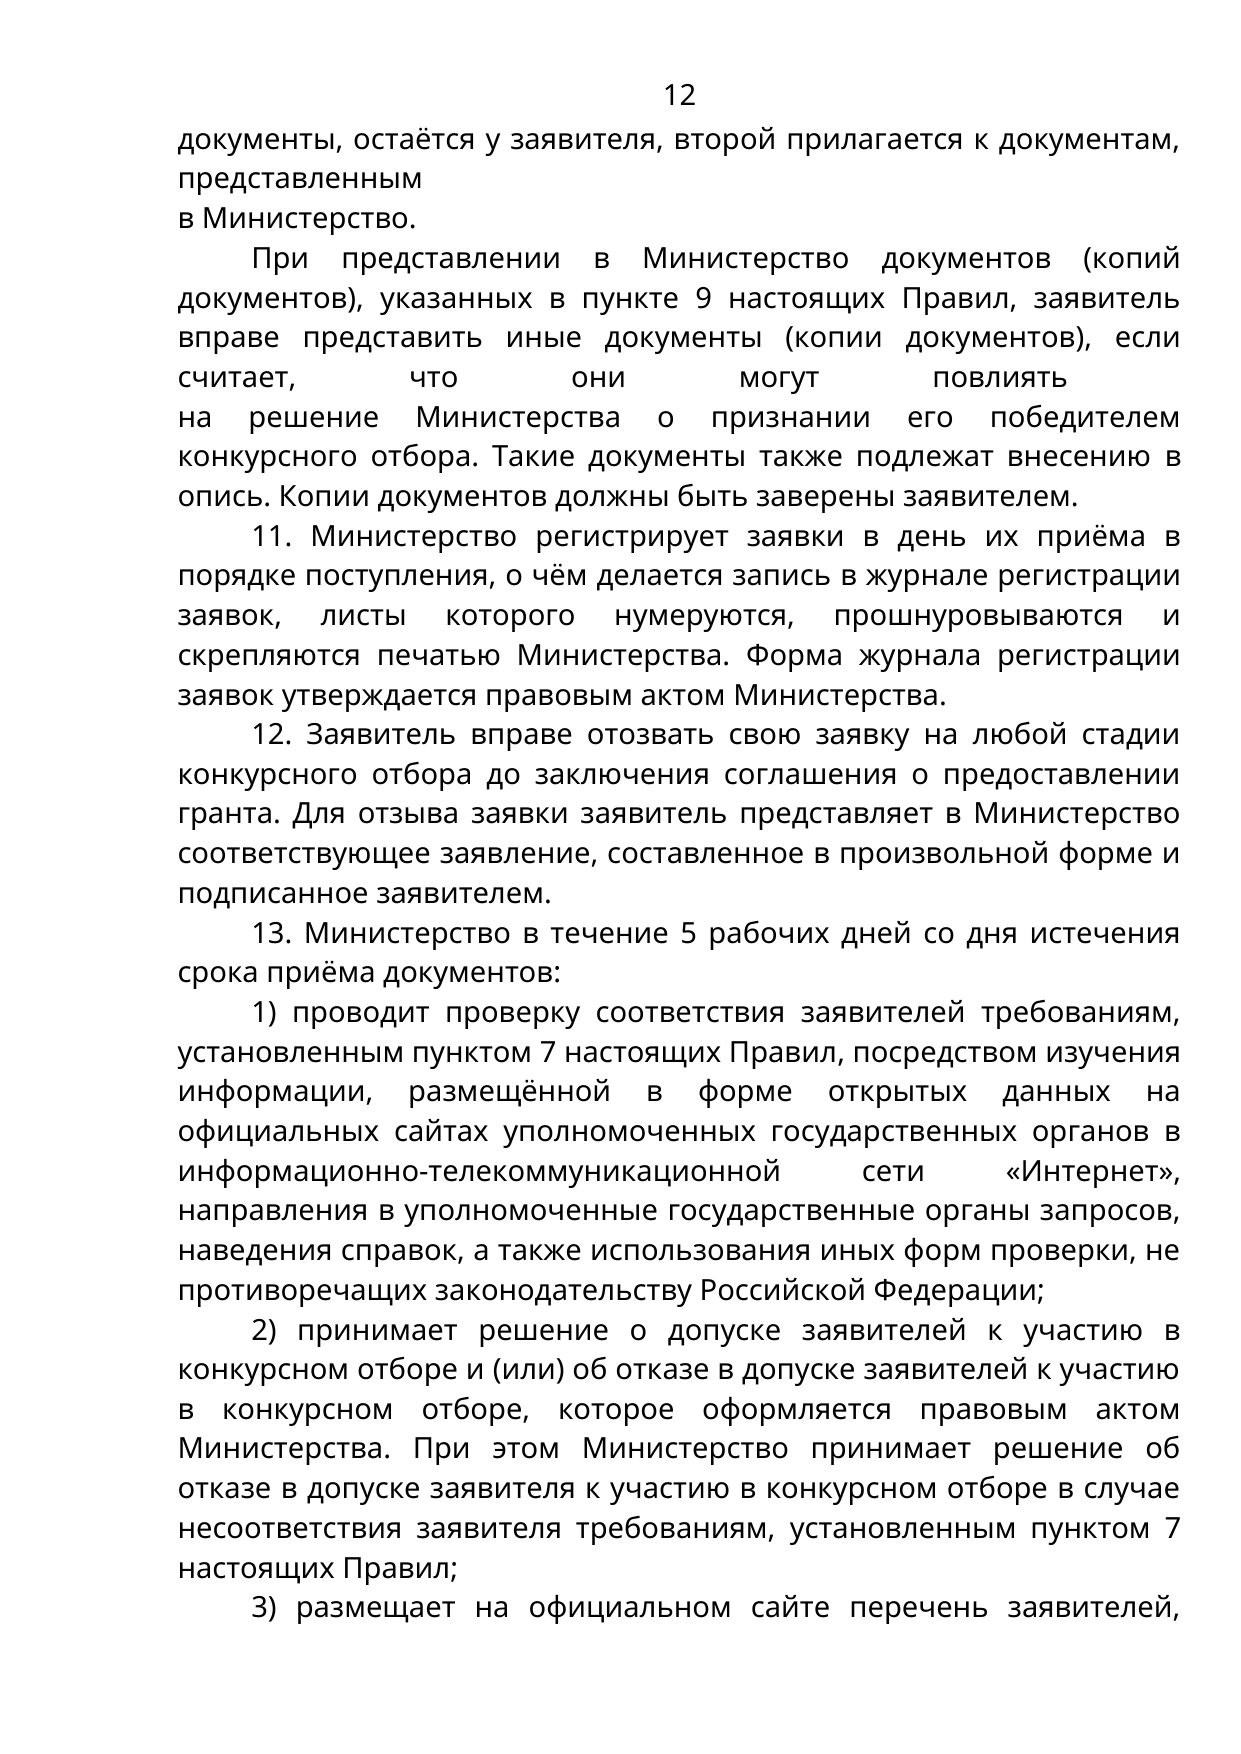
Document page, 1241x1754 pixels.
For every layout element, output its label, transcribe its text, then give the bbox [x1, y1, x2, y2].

text При представлении в Министерство документов (копий документов), указанных в пункте 9 настоящих Правил, заявитель вправе представить иные документы (копии документов), если считает, что они могут повлиять на решение Министерства о признании его победителем конкурсного отбора. Такие документы также подлежат внесению в опись. Копии документов должны быть заверены заявителем. [177, 237, 1181, 515]
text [177, 118, 1181, 237]
text 1) проводит проверку соответствия заявителей требованиям, установленным пунктом 7 настоящих Правил, посредством изучения информации, размещённой в форме открытых данных на официальных сайтах уполномоченных государственных органов в информационно-телекоммуникационной сети «Интернет», направления в уполномоченные государственные органы запросов, наведения справок, а также использования иных форм проверки, не противоречащих законодательству Российской Федерации; [177, 991, 1181, 1309]
text 11. Министерство регистрирует заявки в день их приёма в порядке поступления, о чём делается запись в журнале регистрации заявок, листы которого нумеруются, прошнуровываются и скрепляются печатью Министерства. Форма журнала регистрации заявок утверждается правовым актом Министерства. [177, 515, 1181, 713]
text 2) принимает решение о допуске заявителей к участию в конкурсном отборе и (или) об отказе в допуске заявителей к участию в конкурсном отборе, которое оформляется правовым актом Министерства. При этом Министерство принимает решение об отказе в допуске заявителя к участию в конкурсном отборе в случае несоответствия заявителя требованиям, установленным пунктом 7 настоящих Правил; [177, 1309, 1181, 1587]
text 12. Заявитель вправе отозвать свою заявку на любой стадии конкурсного отбора до заключения соглашения о предоставлении гранта. Для отзыва заявки заявитель представляет в Министерство соответствующее заявление, составленное в произвольной форме и подписанное заявителем. [177, 713, 1181, 912]
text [177, 1587, 1181, 1626]
text 13. Министерство в течение 5 рабочих дней со дня истечения срока приёма документов: [177, 912, 1181, 991]
